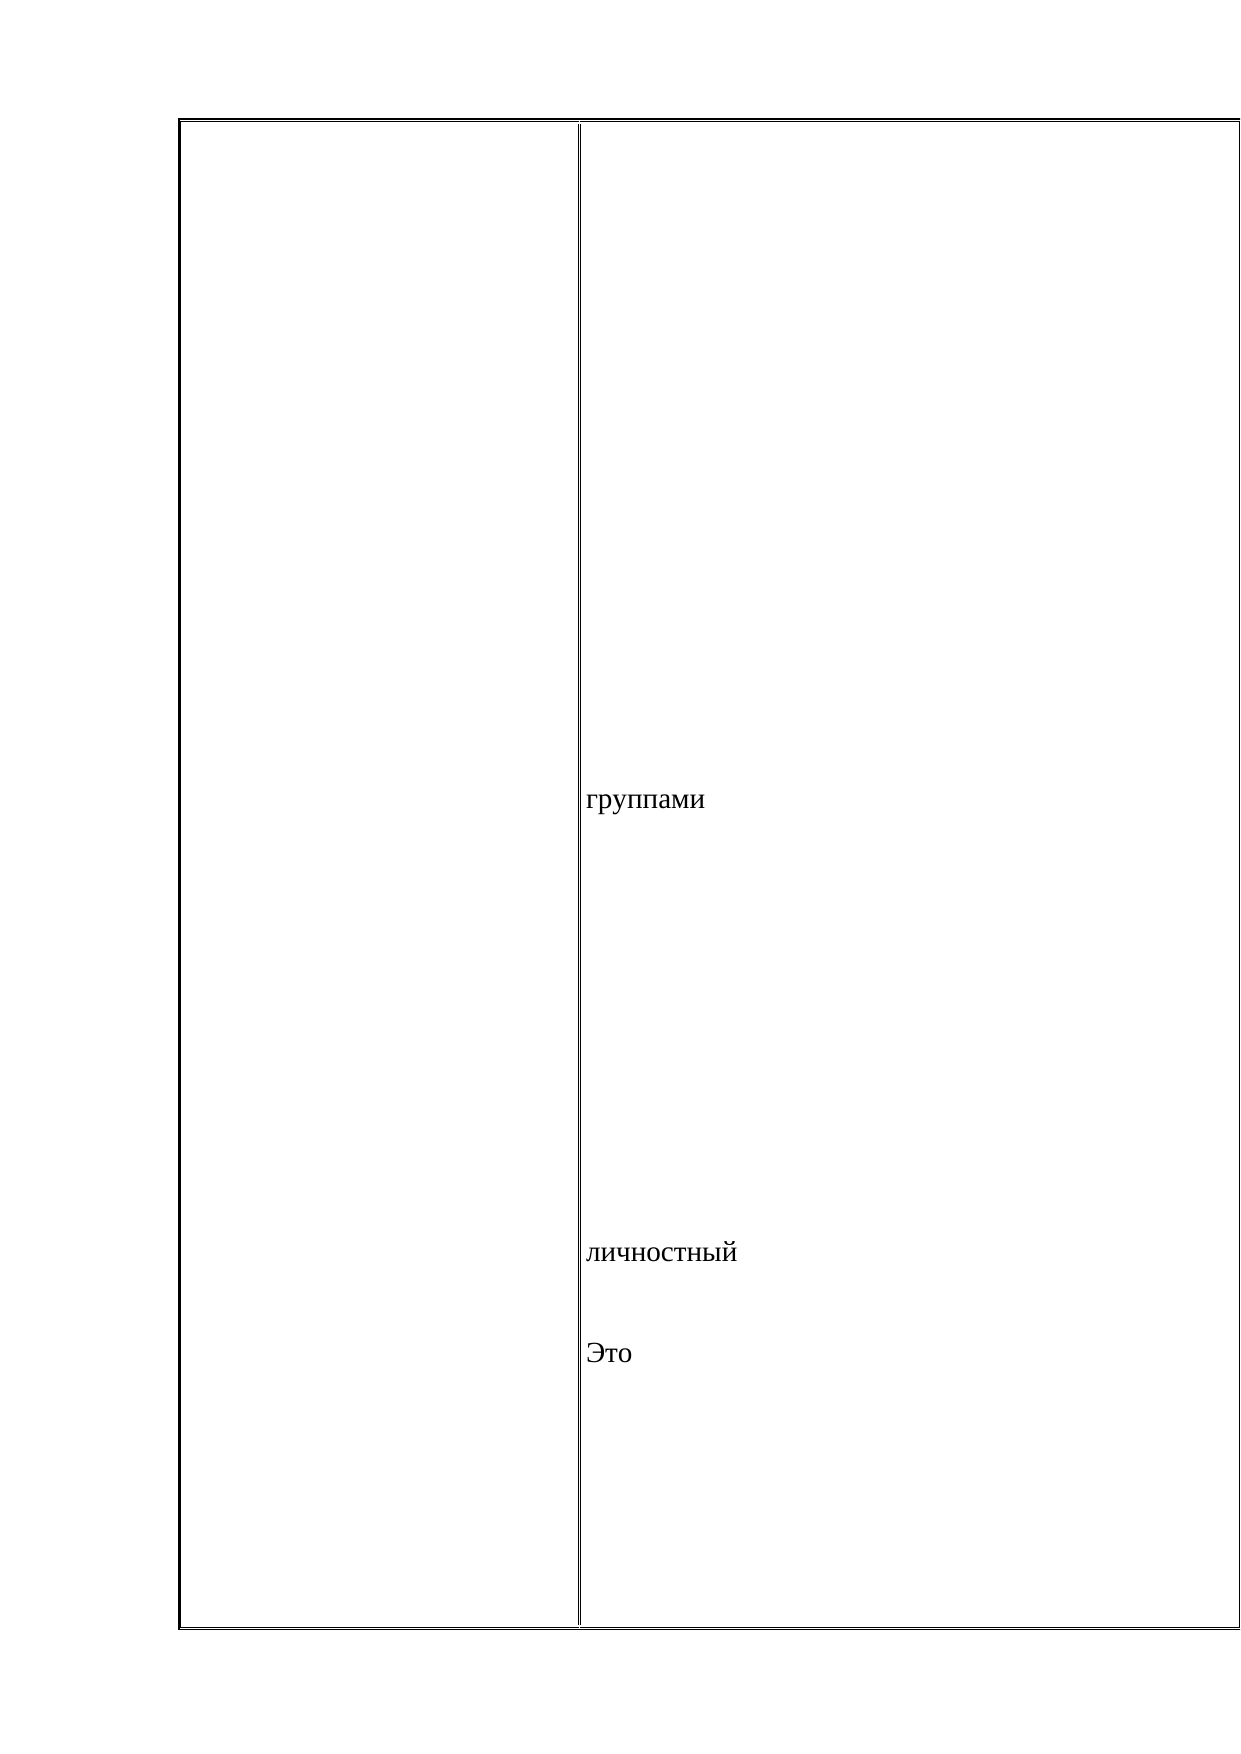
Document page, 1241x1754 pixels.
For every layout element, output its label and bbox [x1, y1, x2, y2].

table_cell [181, 122, 579, 1626]
table_cell [580, 122, 1239, 1626]
